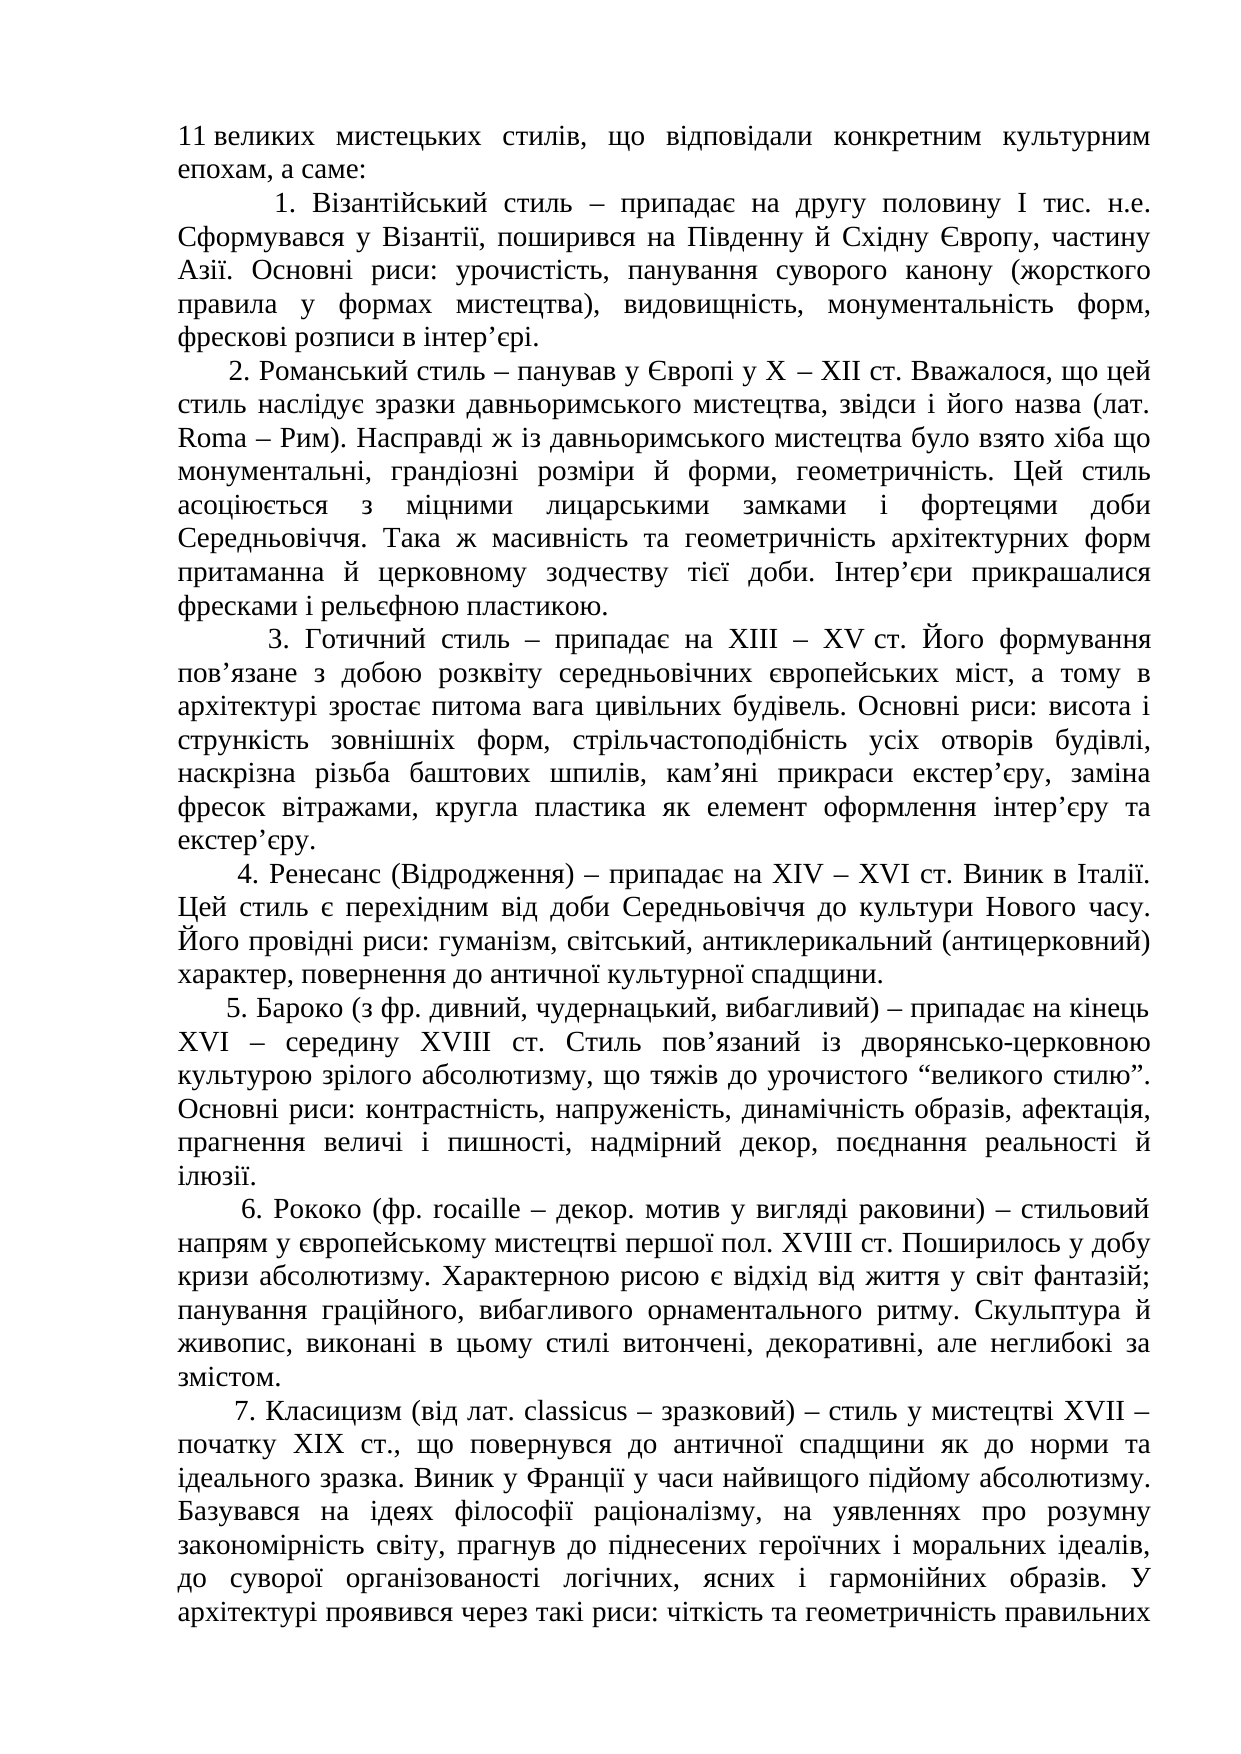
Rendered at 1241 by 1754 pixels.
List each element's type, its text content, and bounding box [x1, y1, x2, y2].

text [177, 1393, 1152, 1627]
text 4. Ренесанс (Відродження) – припадає на ХІV – ХVІ ст. Виник в Італії. Цей стиль є перехідним від доби Середньовіччя до культури Нового часу. Його провідні риси: гуманізм, світський, антиклерикальний (антицерковний) характер, повернення до античної культурної спадщини. [177, 856, 1152, 990]
text 2. Романський стиль – панував у Європі у Х – ХІІ ст. Вважалося, що цей стиль наслідує зразки давньоримського мистецтва, звідси і його назва (лат. Roma – Рим). Насправді ж із давньоримського мистецтва було взято хіба що монументальні, грандіозні розміри й форми, геометричність. Цей стиль асоціюється з міцними лицарськими замками і фортецями доби Середньовіччя. Така ж масивність та геометричність архітектурних форм притаманна й церковному зодчеству тієї доби. Інтер’єри прикрашалися фресками і рельєфною пластикою. [177, 353, 1152, 621]
text 5. Бароко (з фр. дивний, чудернацький, вибагливий) – припадає на кінець ХVІ – середину ХVІІІ ст. Стиль пов’язаний із дворянсько-церковною культурою зрілого абсолютизму, що тяжів до урочистого “великого стилю”. Основні риси: контрастність, напруженість, динамічність образів, афектація, прагнення величі і пишності, надмірний декор, поєднання реальності й ілюзії. [177, 990, 1152, 1191]
text 1. Візантійський стиль – припадає на другу половину І тис. н.е. Сформувався у Візантії, поширився на Південну й Східну Європу, частину Азії. Основні риси: урочистість, панування суворого канону (жорсткого правила у формах мистецтва), видовищність, монументальність форм, фрескові розписи в інтер’єрі. [177, 185, 1152, 353]
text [177, 118, 1152, 185]
text 6. Рококо (фр. rocaille – декор. мотив у вигляді раковини) – стильовий напрям у європейському мистецтві першої пол. ХVІІІ ст. Поширилось у добу кризи абсолютизму. Характерною рисою є відхід від життя у світ фантазій; панування граційного, вибагливого орнаментального ритму. Скульптура й живопис, виконані в цьому стилі витончені, декоративні, але неглибокі за змістом. [177, 1191, 1152, 1393]
text 3. Готичний стиль – припадає на ХІІІ – ХV ст. Його формування пов’язане з добою розквіту середньовічних європейських міст, а тому в архітектурі зростає питома вага цивільних будівель. Основні риси: висота і стрункість зовнішніх форм, стрільчастоподібність усіх отворів будівлі, наскрізна різьба баштових шпилів, кам’яні прикраси екстер’єру, заміна фресок вітражами, кругла пластика як елемент оформлення інтер’єру та екстер’єру. [177, 621, 1152, 856]
